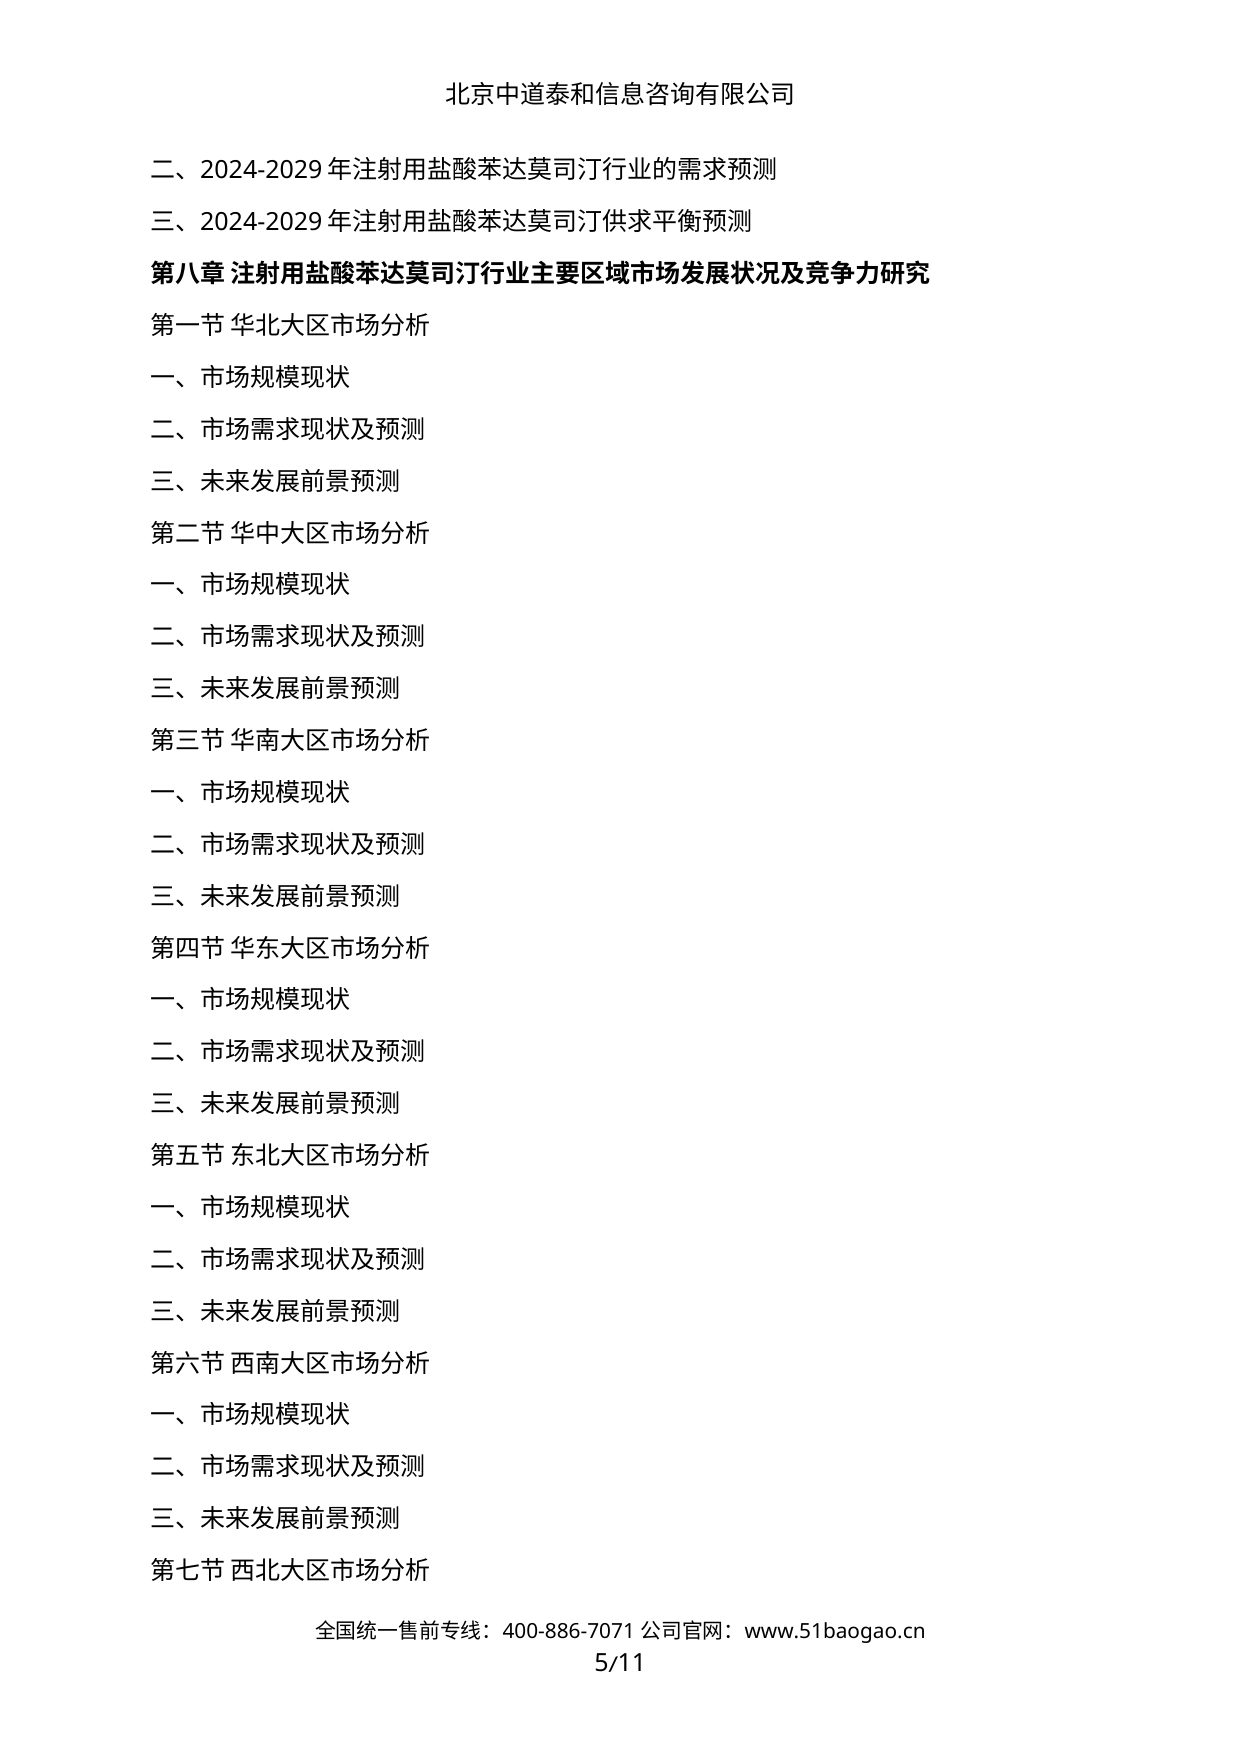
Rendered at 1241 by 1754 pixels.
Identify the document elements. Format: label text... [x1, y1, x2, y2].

text 第一节 华北大区市场分析 [150, 306, 1090, 342]
text 三、未来发展前景预测 [150, 876, 1090, 912]
text 二、市场需求现状及预测 [150, 824, 1090, 861]
text 二、2024-2029年注射用盐酸苯达莫司汀行业的需求预测 [150, 150, 1090, 186]
text 第二节 华中大区市场分析 [150, 513, 1090, 549]
text 二、市场需求现状及预测 [150, 1239, 1090, 1276]
text 二、市场需求现状及预测 [150, 1032, 1090, 1068]
text 第七节 西北大区市场分析 [150, 1551, 1090, 1587]
text 一、市场规模现状 [150, 980, 1090, 1016]
text 第八章 注射用盐酸苯达莫司汀行业主要区域市场发展状况及竞争力研究 [150, 254, 1090, 290]
text 二、市场需求现状及预测 [150, 1447, 1090, 1483]
text 三、未来发展前景预测 [150, 1499, 1090, 1535]
text 一、市场规模现状 [150, 1395, 1090, 1431]
text 一、市场规模现状 [150, 565, 1090, 601]
text 第五节 东北大区市场分析 [150, 1136, 1090, 1172]
text 一、市场规模现状 [150, 357, 1090, 394]
text 第六节 西南大区市场分析 [150, 1343, 1090, 1379]
text 二、市场需求现状及预测 [150, 617, 1090, 653]
text 一、市场规模现状 [150, 772, 1090, 809]
text 三、2024-2029年注射用盐酸苯达莫司汀供求平衡预测 [150, 202, 1090, 238]
text 三、未来发展前景预测 [150, 1084, 1090, 1120]
text 二、市场需求现状及预测 [150, 409, 1090, 446]
text 一、市场规模现状 [150, 1187, 1090, 1224]
text 三、未来发展前景预测 [150, 1291, 1090, 1327]
text 三、未来发展前景预测 [150, 669, 1090, 705]
text 三、未来发展前景预测 [150, 461, 1090, 497]
text 第三节 华南大区市场分析 [150, 721, 1090, 757]
text 第四节 华东大区市场分析 [150, 928, 1090, 964]
